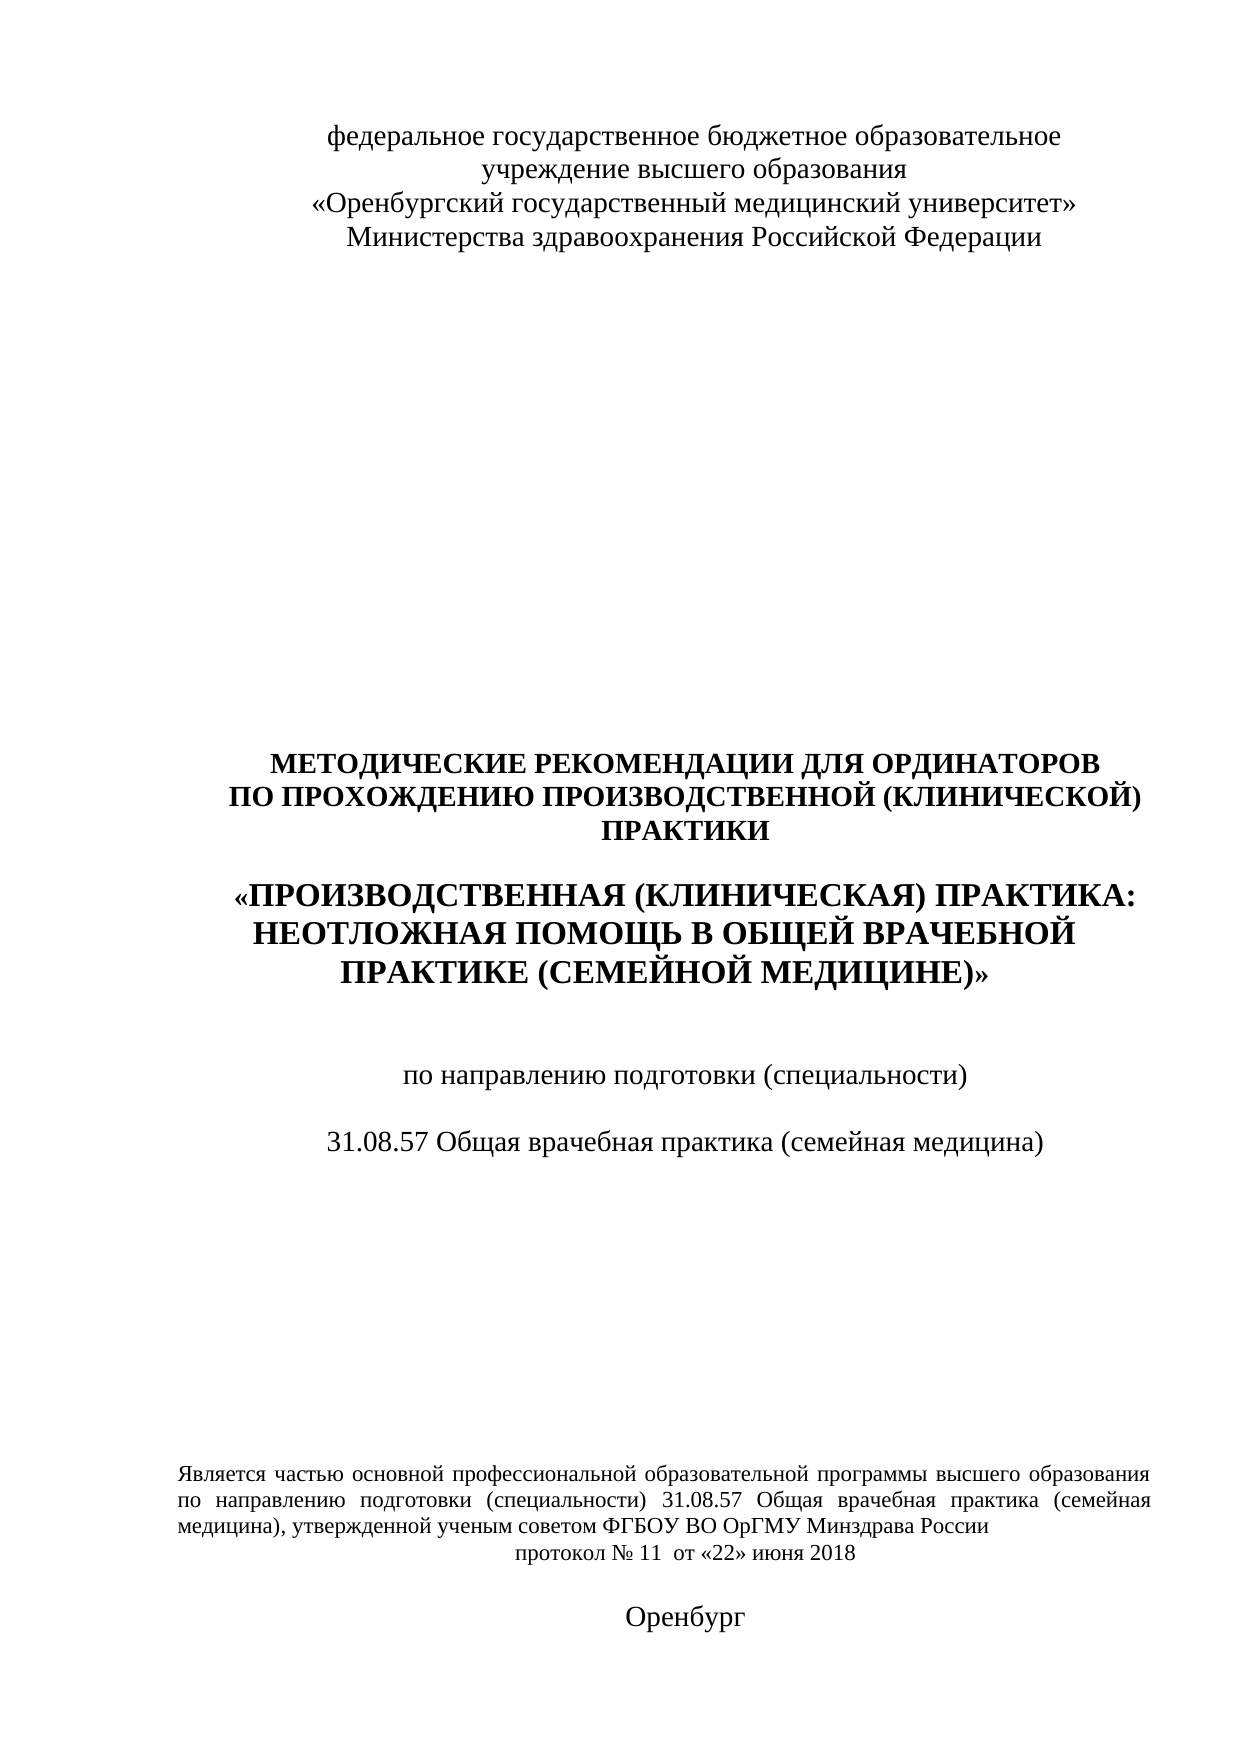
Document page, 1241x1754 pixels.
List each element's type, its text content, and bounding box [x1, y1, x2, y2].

text учреждение высшего образования [177, 152, 1211, 185]
text ПО ПРОХОЖДЕНИЮ ПРОИЗВОДСТВЕННОЙ (КЛИНИЧЕСКОЙ) ПРАКТИКИ [219, 779, 1152, 846]
text «ПРОИЗВОДСТВЕННАЯ (КЛИНИЧЕСКАЯ) ПРАКТИКА: НЕОТЛОЖНАЯ ПОМОЩЬ В ОБЩЕЙ ВРАЧЕБНОЙ ПРАКТИКЕ (СЕМЕЙНОЙ МЕДИЦИНЕ)» [177, 875, 1152, 990]
text Является частью основной профессиональной образовательной программы высшего образования по направлению подготовки (специальности) 31.08.57 Общая врачебная практика (семейная медицина), утвержденной ученым советом ФГБОУ ВО ОрГМУ Минздрава России [177, 1460, 1152, 1539]
text протокол № 11 от «22» июня 2018 [177, 1539, 1152, 1565]
text федеральное государственное бюджетное образовательное [177, 118, 1211, 152]
text по направлению подготовки (специальности) [177, 1057, 1152, 1091]
text Оренбург [177, 1599, 1152, 1632]
text 31.08.57 Общая врачебная практика (семейная медицина) [177, 1124, 1152, 1158]
text МЕТОДИЧЕСКИЕ РЕКОМЕНДАЦИИ ДЛЯ ОРДИНАТОРОВ [219, 746, 1152, 779]
text Министерства здравоохранения Российской Федерации [177, 219, 1211, 252]
text «Оренбургский государственный медицинский университет» [177, 185, 1211, 219]
